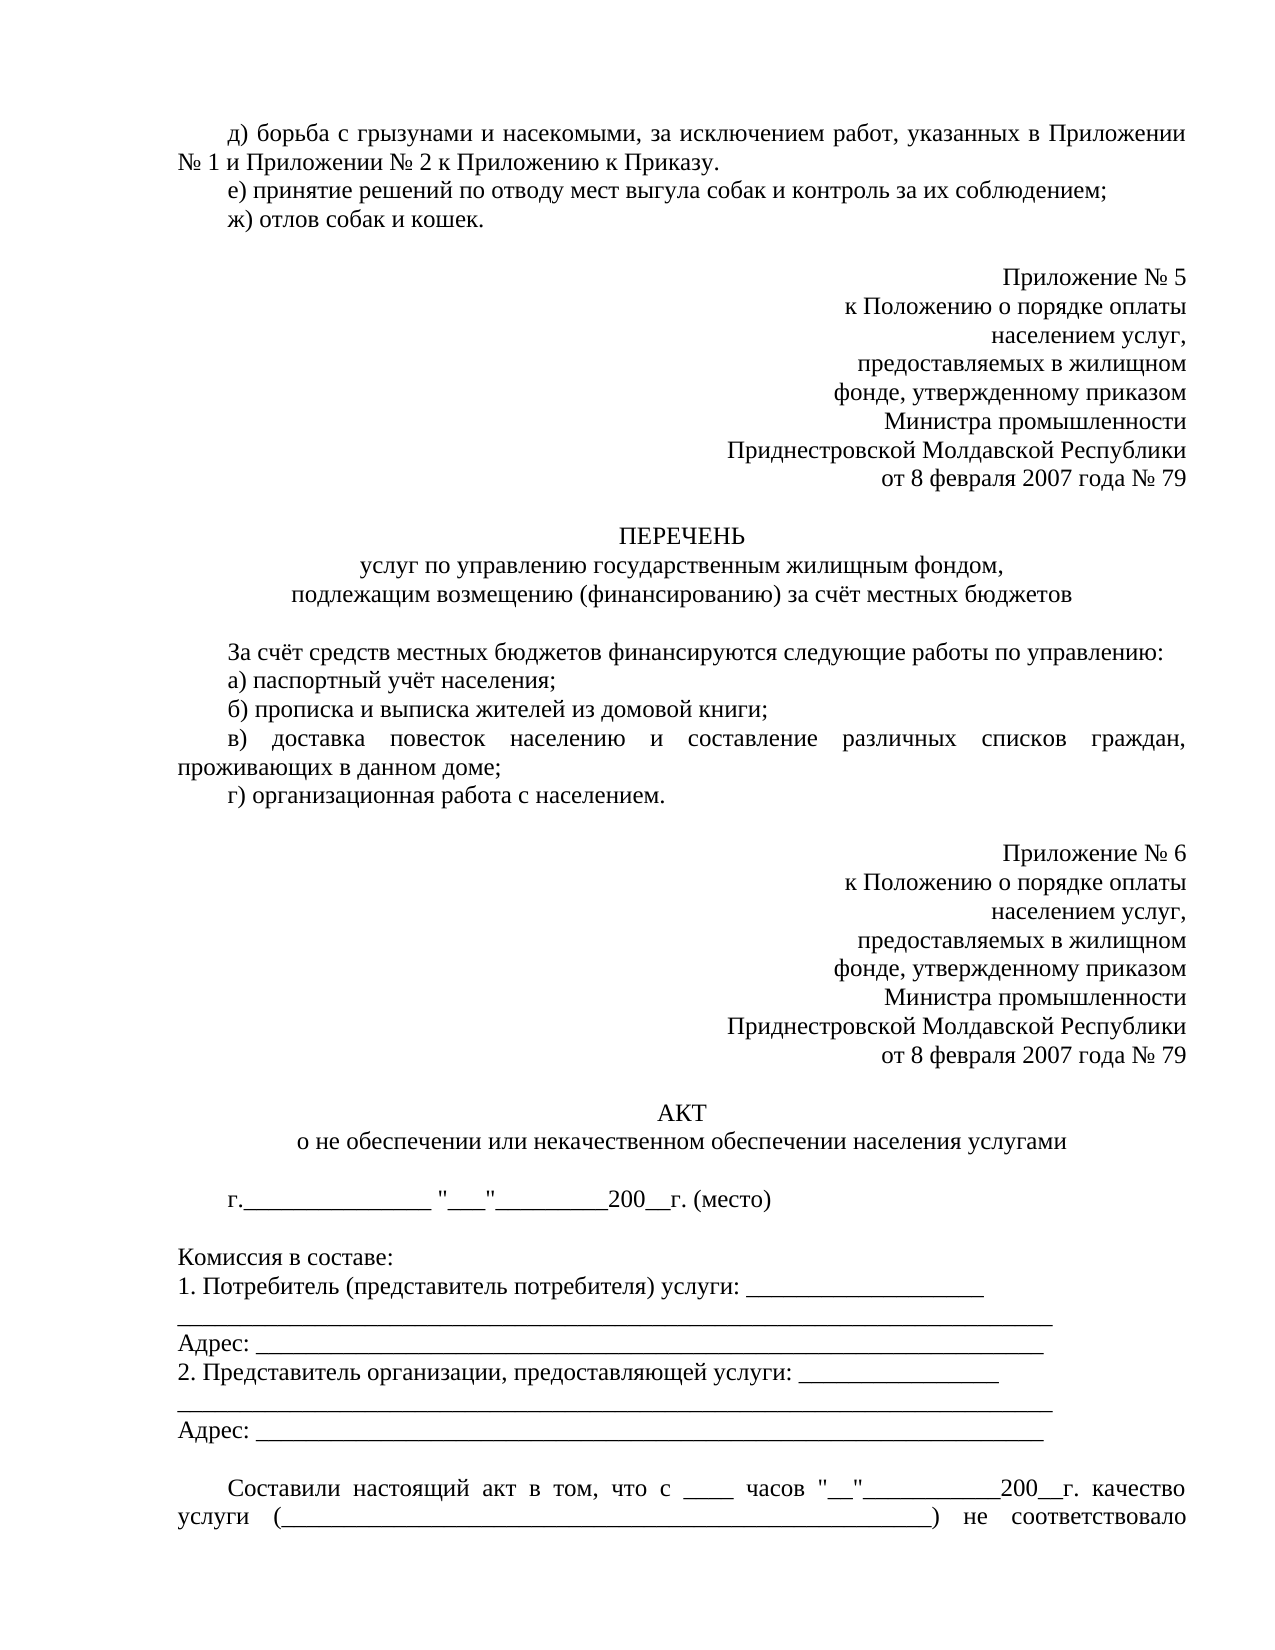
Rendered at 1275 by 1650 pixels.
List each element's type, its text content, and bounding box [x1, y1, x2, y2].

text ж) отлов собак и кошек. [177, 204, 1186, 233]
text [177, 1473, 1186, 1530]
text Комиссия в составе: 1. Потребитель (представитель потребителя) услуги: ___________________ ______________________________________________________________________ Адрес: _______________________________________________________________ 2. Представитель организации, предоставляющей услуги: ________________ ______________________________________________________________________ Адрес: _______________________________________________________________ [177, 1242, 1186, 1443]
text е) принятие решений по отводу мест выгула собак и контроль за их соблюдением; [177, 176, 1186, 204]
text Приложение № 5 к Положению о порядке оплаты населением услуг, предоставляемых в жилищном фонде, утвержденному приказом Министра промышленности Приднестровской Молдавской Республики от 8 февраля 2007 года № 79 [177, 262, 1186, 492]
text б) прописка и выписка жителей из домовой книги; [177, 694, 1186, 723]
text За счёт средств местных бюджетов финансируются следующие работы по управлению: [177, 637, 1186, 666]
text а) паспортный учёт населения; [177, 666, 1186, 694]
text г) организационная работа с населением. [177, 781, 1186, 809]
text в) доставка повесток населению и составление различных списков граждан, проживающих в данном доме; [177, 723, 1186, 781]
text ПЕРЕЧЕНЬ услуг по управлению государственным жилищным фондом, подлежащим возмещению (финансированию) за счёт местных бюджетов [177, 521, 1186, 608]
text г._______________ "___"_________200__г. (место) [177, 1184, 1186, 1213]
text АКТ о не обеспечении или некачественном обеспечении населения услугами [177, 1098, 1186, 1155]
text д) борьба с грызунами и насекомыми, за исключением работ, указанных в Приложении № 1 и Приложении № 2 к Приложению к Приказу. [177, 118, 1186, 176]
text Приложение № 6 к Положению о порядке оплаты населением услуг, предоставляемых в жилищном фонде, утвержденному приказом Министра промышленности Приднестровской Молдавской Республики от 8 февраля 2007 года № 79 [177, 838, 1186, 1068]
